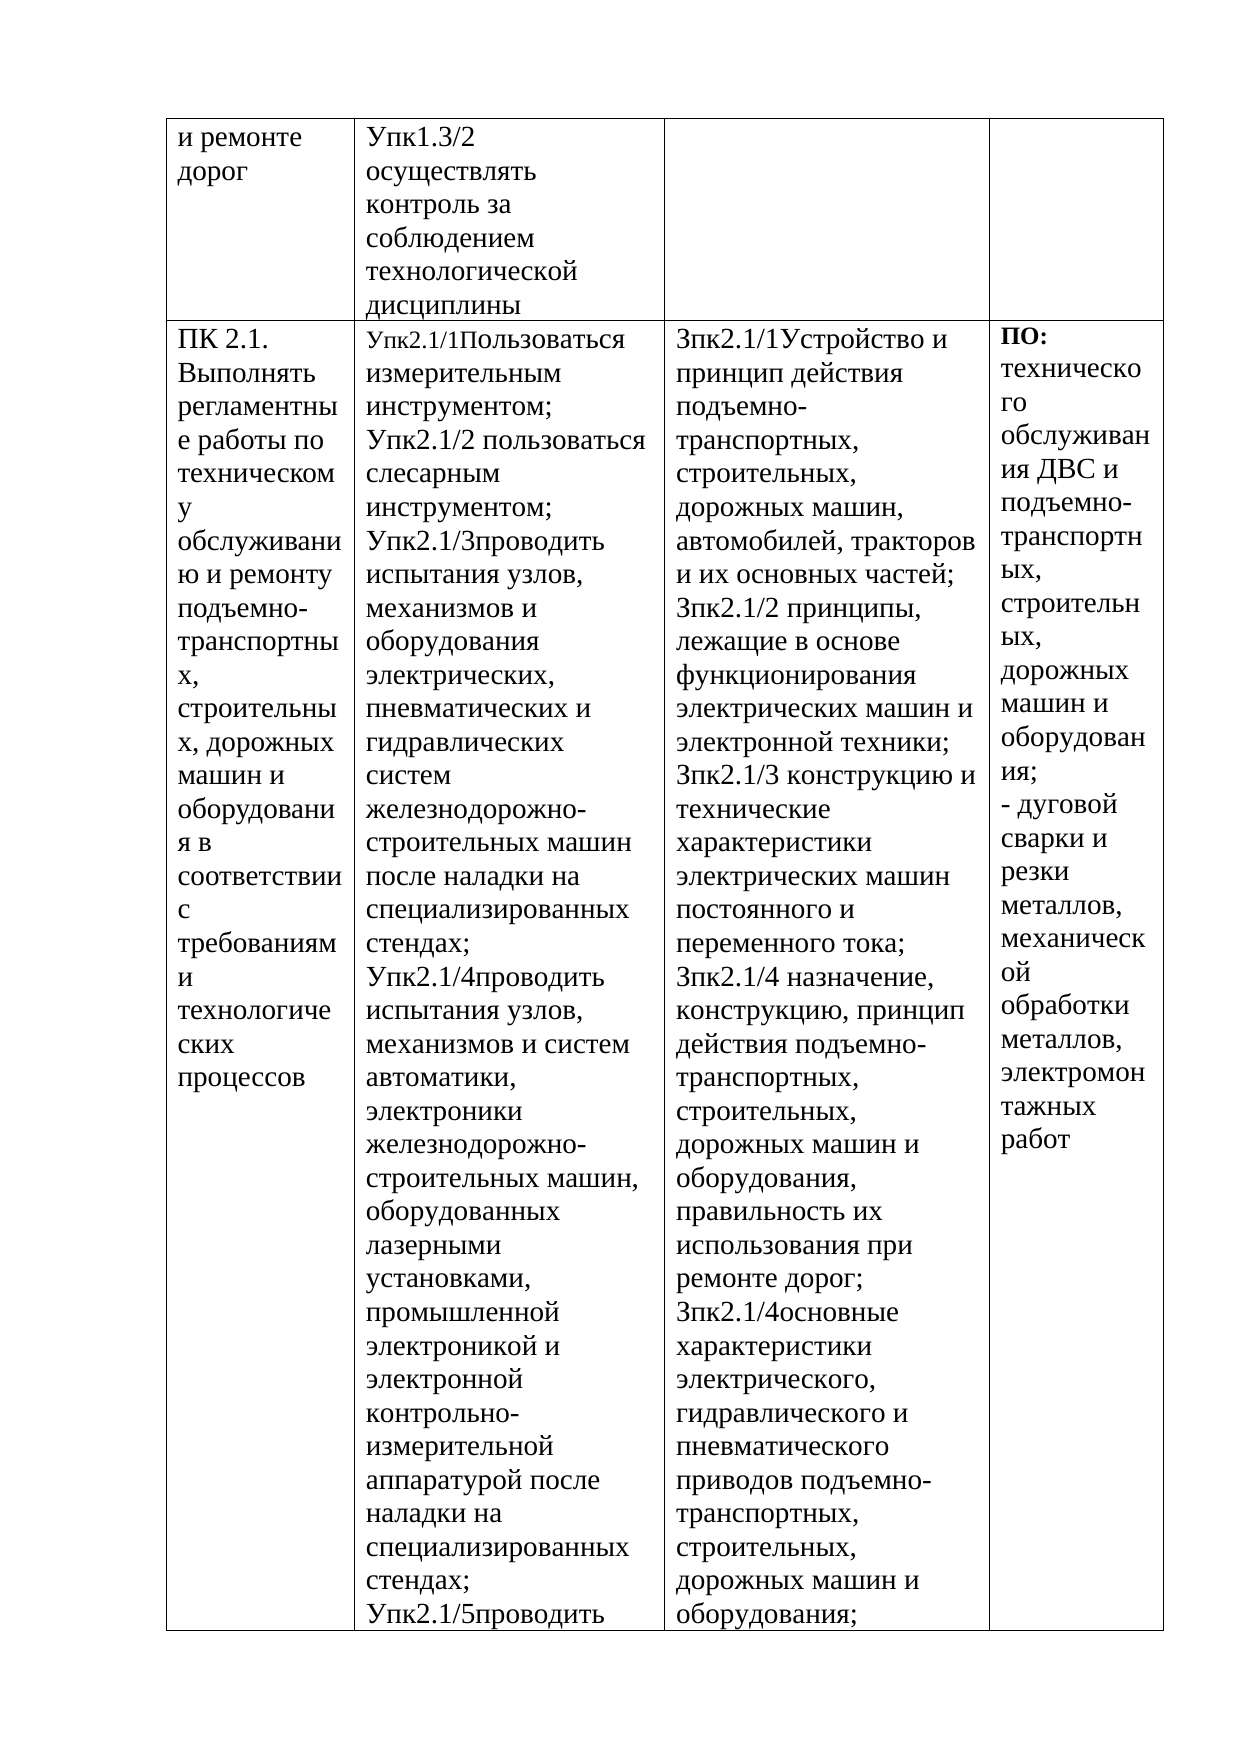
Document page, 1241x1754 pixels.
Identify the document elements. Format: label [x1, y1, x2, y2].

table_cell [167, 321, 354, 1629]
table_cell [990, 119, 1163, 320]
table_cell [355, 321, 664, 1629]
table_cell [665, 321, 989, 1629]
table_cell [990, 321, 1163, 1629]
table_cell [665, 119, 989, 320]
table_cell [355, 119, 664, 320]
table_cell [167, 119, 354, 320]
